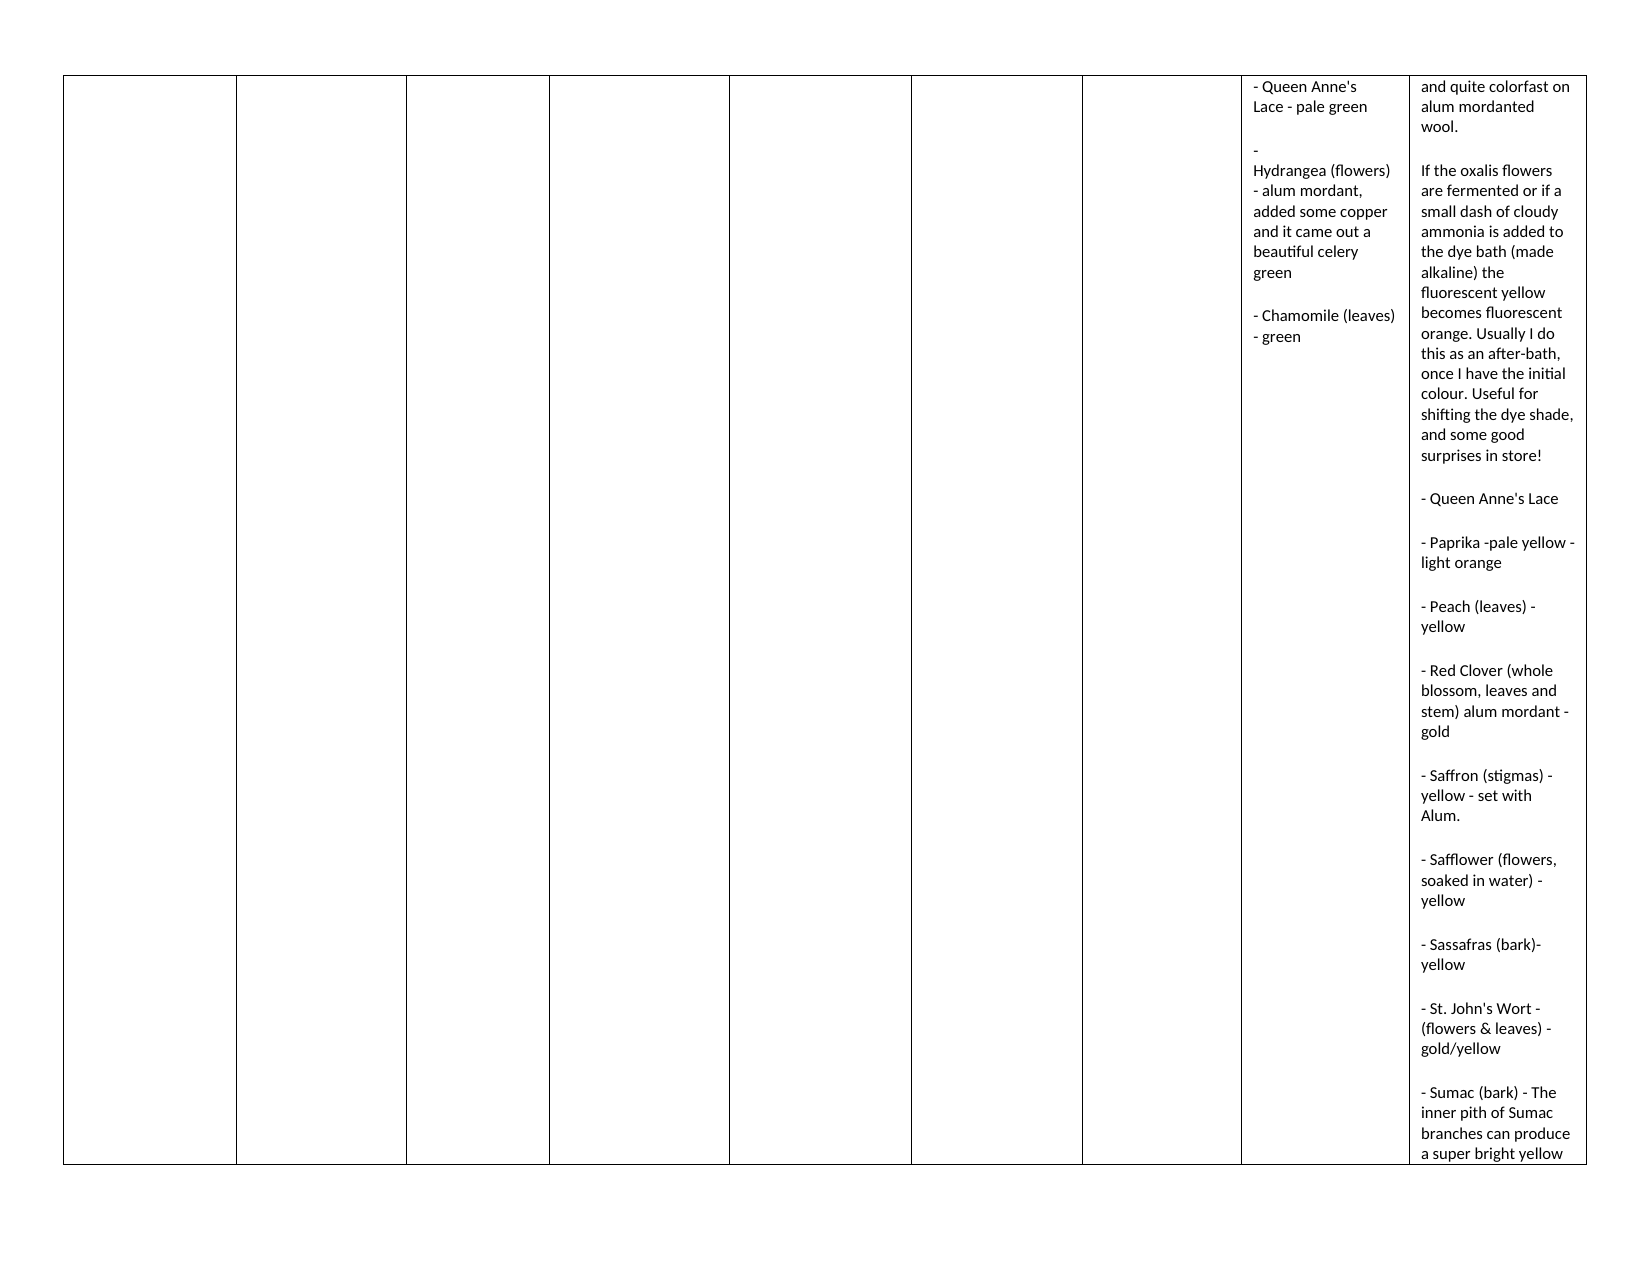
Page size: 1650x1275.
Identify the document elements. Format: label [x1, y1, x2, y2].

table_cell [407, 76, 549, 1163]
table_cell [1083, 76, 1241, 1163]
table_cell [1242, 76, 1409, 1163]
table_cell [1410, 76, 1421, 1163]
table_cell [912, 76, 1082, 1163]
table_cell [550, 76, 729, 1163]
table_cell [64, 76, 236, 1163]
table_cell [730, 76, 911, 1163]
table_cell [237, 76, 406, 1163]
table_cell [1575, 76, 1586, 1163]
